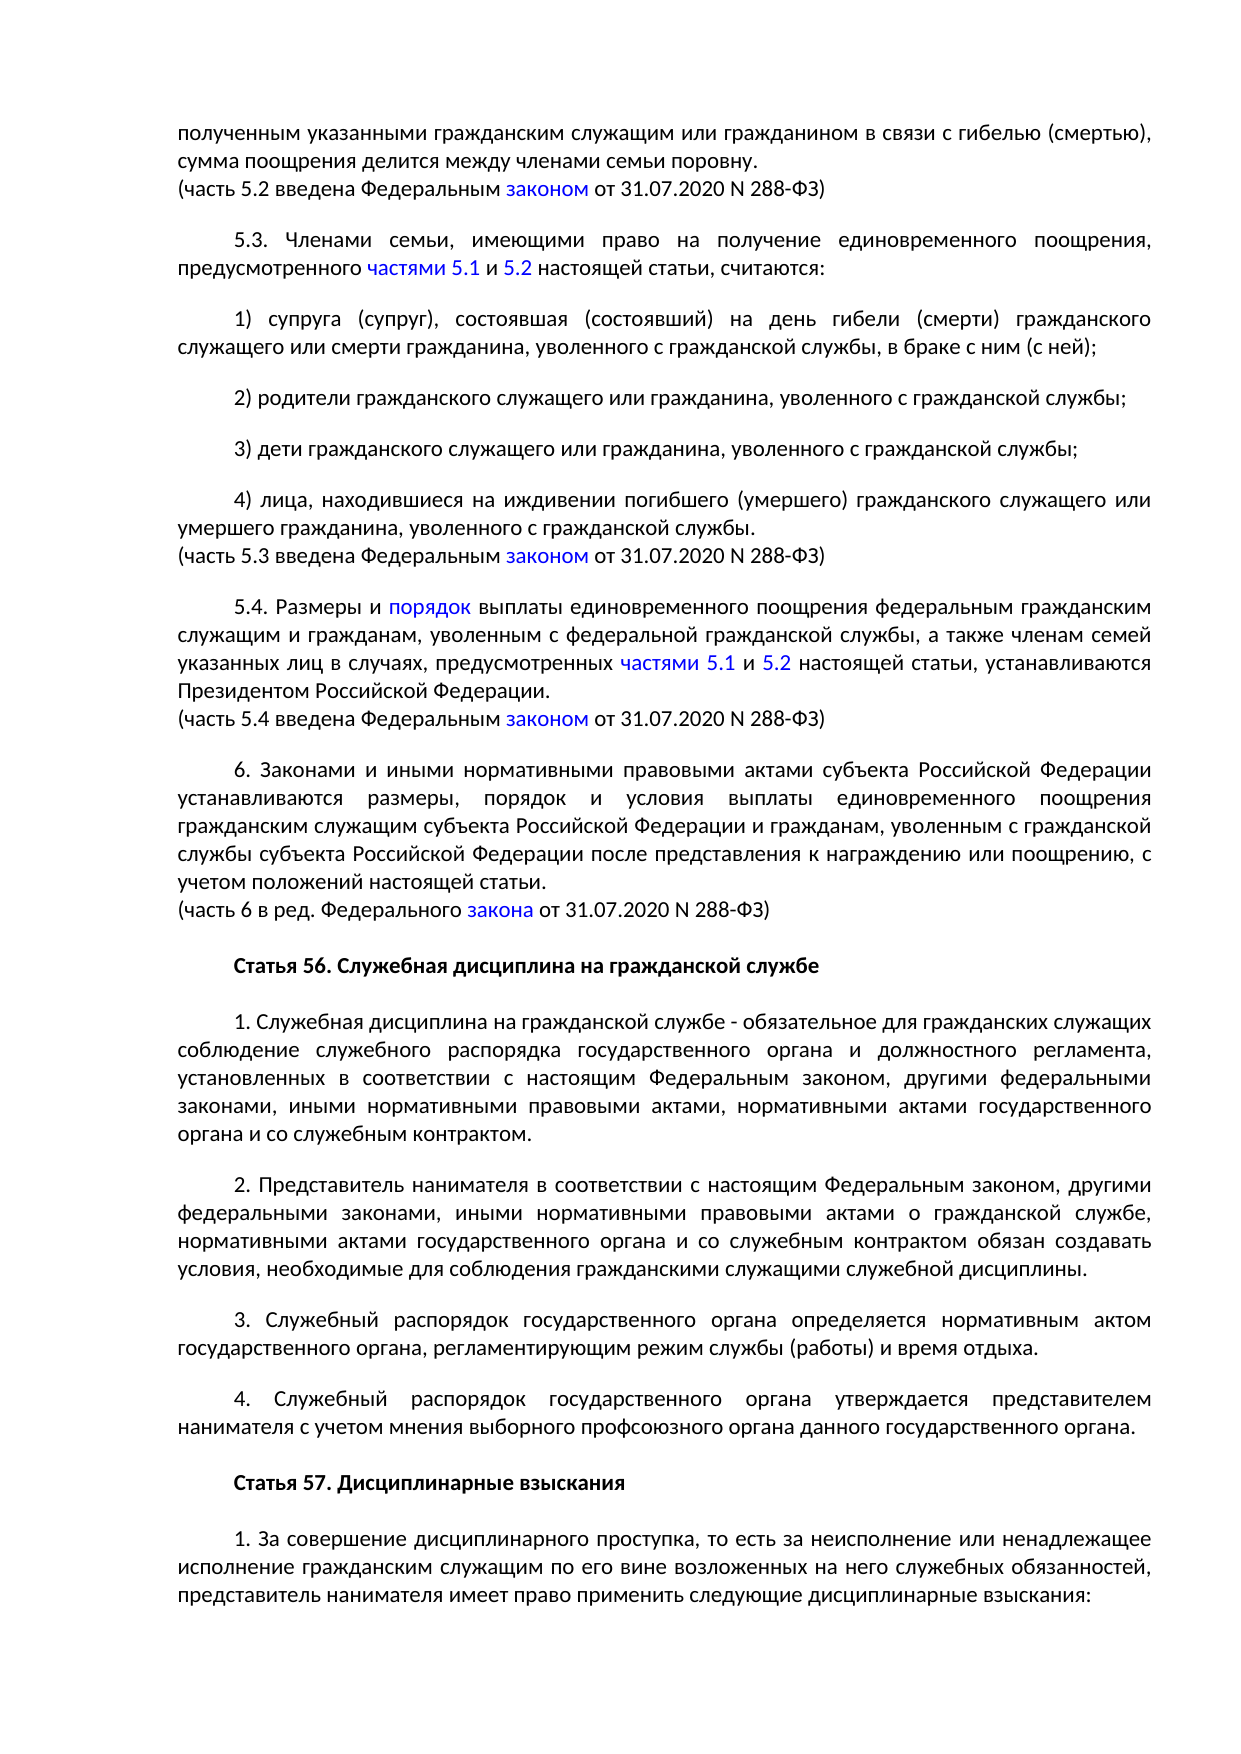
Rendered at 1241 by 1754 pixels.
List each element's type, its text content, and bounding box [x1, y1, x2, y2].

text (часть 5.3 введена Федеральным законом от 31.07.2020 N 288-ФЗ) [177, 541, 1152, 569]
text 1. Служебная дисциплина на гражданской службе - обязательное для гражданских служащих соблюдение служебного распорядка государственного органа и должностного регламента, установленных в соответствии с настоящим Федеральным законом, другими федеральными законами, иными нормативными правовыми актами, нормативными актами государственного органа и со служебным контрактом. [177, 1007, 1152, 1147]
text (часть 6 в ред. Федерального закона от 31.07.2020 N 288-ФЗ) [177, 895, 1152, 923]
text (часть 5.4 введена Федеральным законом от 31.07.2020 N 288-ФЗ) [177, 704, 1152, 732]
text 5.3. Членами семьи, имеющими право на получение единовременного поощрения, предусмотренного частями 5.1 и 5.2 настоящей статьи, считаются: [177, 225, 1152, 281]
text 4. Служебный распорядок государственного органа утверждается представителем нанимателя с учетом мнения выборного профсоюзного органа данного государственного органа. [177, 1384, 1152, 1440]
text 4) лица, находившиеся на иждивении погибшего (умершего) гражданского служащего или умершего гражданина, уволенного с гражданской службы. [177, 485, 1152, 541]
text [177, 118, 1152, 174]
text 3. Служебный распорядок государственного органа определяется нормативным актом государственного органа, регламентирующим режим службы (работы) и время отдыха. [177, 1305, 1152, 1361]
text 6. Законами и иными нормативными правовыми актами субъекта Российской Федерации устанавливаются размеры, порядок и условия выплаты единовременного поощрения гражданским служащим субъекта Российской Федерации и гражданам, уволенным с гражданской службы субъекта Российской Федерации после представления к награждению или поощрению, с учетом положений настоящей статьи. [177, 755, 1152, 895]
title Статья 57. Дисциплинарные взыскания [177, 1468, 1152, 1496]
text 5.4. Размеры и порядок выплаты единовременного поощрения федеральным гражданским служащим и гражданам, уволенным с федеральной гражданской службы, а также членам семей указанных лиц в случаях, предусмотренных частями 5.1 и 5.2 настоящей статьи, устанавливаются Президентом Российской Федерации. [177, 592, 1152, 704]
text 1. За совершение дисциплинарного проступка, то есть за неисполнение или ненадлежащее исполнение гражданским служащим по его вине возложенных на него служебных обязанностей, представитель нанимателя имеет право применить следующие дисциплинарные взыскания: [177, 1524, 1152, 1608]
text 2) родители гражданского служащего или гражданина, уволенного с гражданской службы; [177, 383, 1152, 411]
text 2. Представитель нанимателя в соответствии с настоящим Федеральным законом, другими федеральными законами, иными нормативными правовыми актами о гражданской службе, нормативными актами государственного органа и со служебным контрактом обязан создавать условия, необходимые для соблюдения гражданскими служащими служебной дисциплины. [177, 1170, 1152, 1282]
text (часть 5.2 введена Федеральным законом от 31.07.2020 N 288-ФЗ) [177, 174, 1152, 202]
title Статья 56. Служебная дисциплина на гражданской службе [177, 951, 1152, 979]
text 1) супруга (супруг), состоявшая (состоявший) на день гибели (смерти) гражданского служащего или смерти гражданина, уволенного с гражданской службы, в браке с ним (с ней); [177, 304, 1152, 360]
text 3) дети гражданского служащего или гражданина, уволенного с гражданской службы; [177, 434, 1152, 462]
